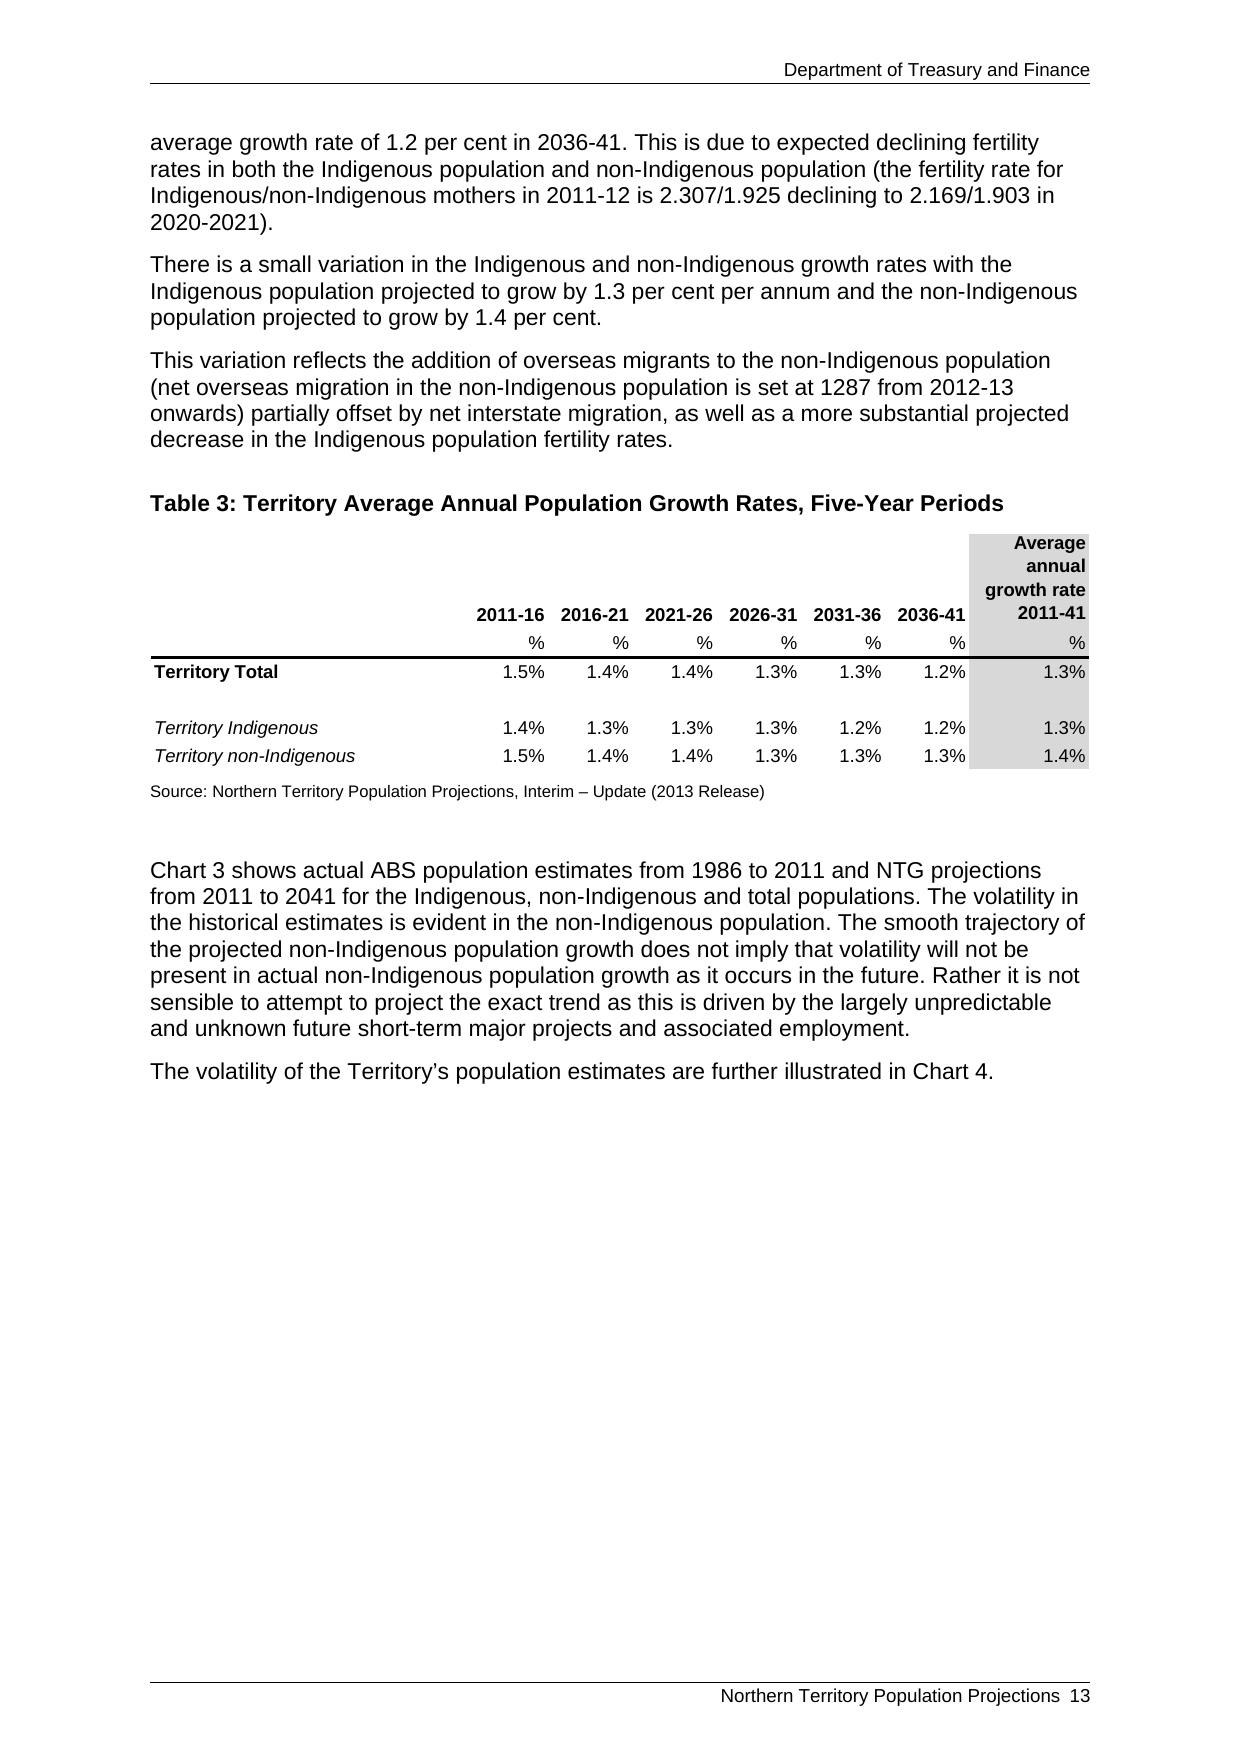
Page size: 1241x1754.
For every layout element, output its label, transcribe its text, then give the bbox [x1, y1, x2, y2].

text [150, 129, 1090, 235]
text Chart 3 shows actual ABS population estimates from 1986 to 2011 and NTG projections from 2011 to 2041 for the Indigenous, non-Indigenous and total populations. The volatility in the historical estimates is evident in the non-Indigenous population. The smooth trajectory of the projected non-Indigenous population growth does not imply that volatility will not be present in actual non-Indigenous population growth as it occurs in the future. Rather it is not sensible to attempt to project the exact trend as this is driven by the largely unpredictable and unknown future short-term major projects and associated employment. [150, 857, 1090, 1041]
text Source: Northern Territory Population Projections, Interim – Update (2013 Release) [150, 782, 1090, 801]
text There is a small variation in the Indigenous and non-Indigenous growth rates with the Indigenous population projected to grow by 1.3 per cent per annum and the non-Indigenous population projected to grow by 1.4 per cent. [150, 251, 1090, 331]
text This variation reflects the addition of overseas migrants to the non-Indigenous population (net overseas migration in the non-Indigenous population is set at 1287 from 2012-13 onwards) partially offset by net interstate migration, as well as a more substantial projected decrease in the Indigenous population fertility rates. [150, 347, 1090, 453]
text Table 3: Territory Average Annual Population Growth Rates, Five-Year Periods [150, 490, 1090, 516]
text The volatility of the Territory’s population estimates are further illustrated in Chart 4. [150, 1058, 1090, 1084]
